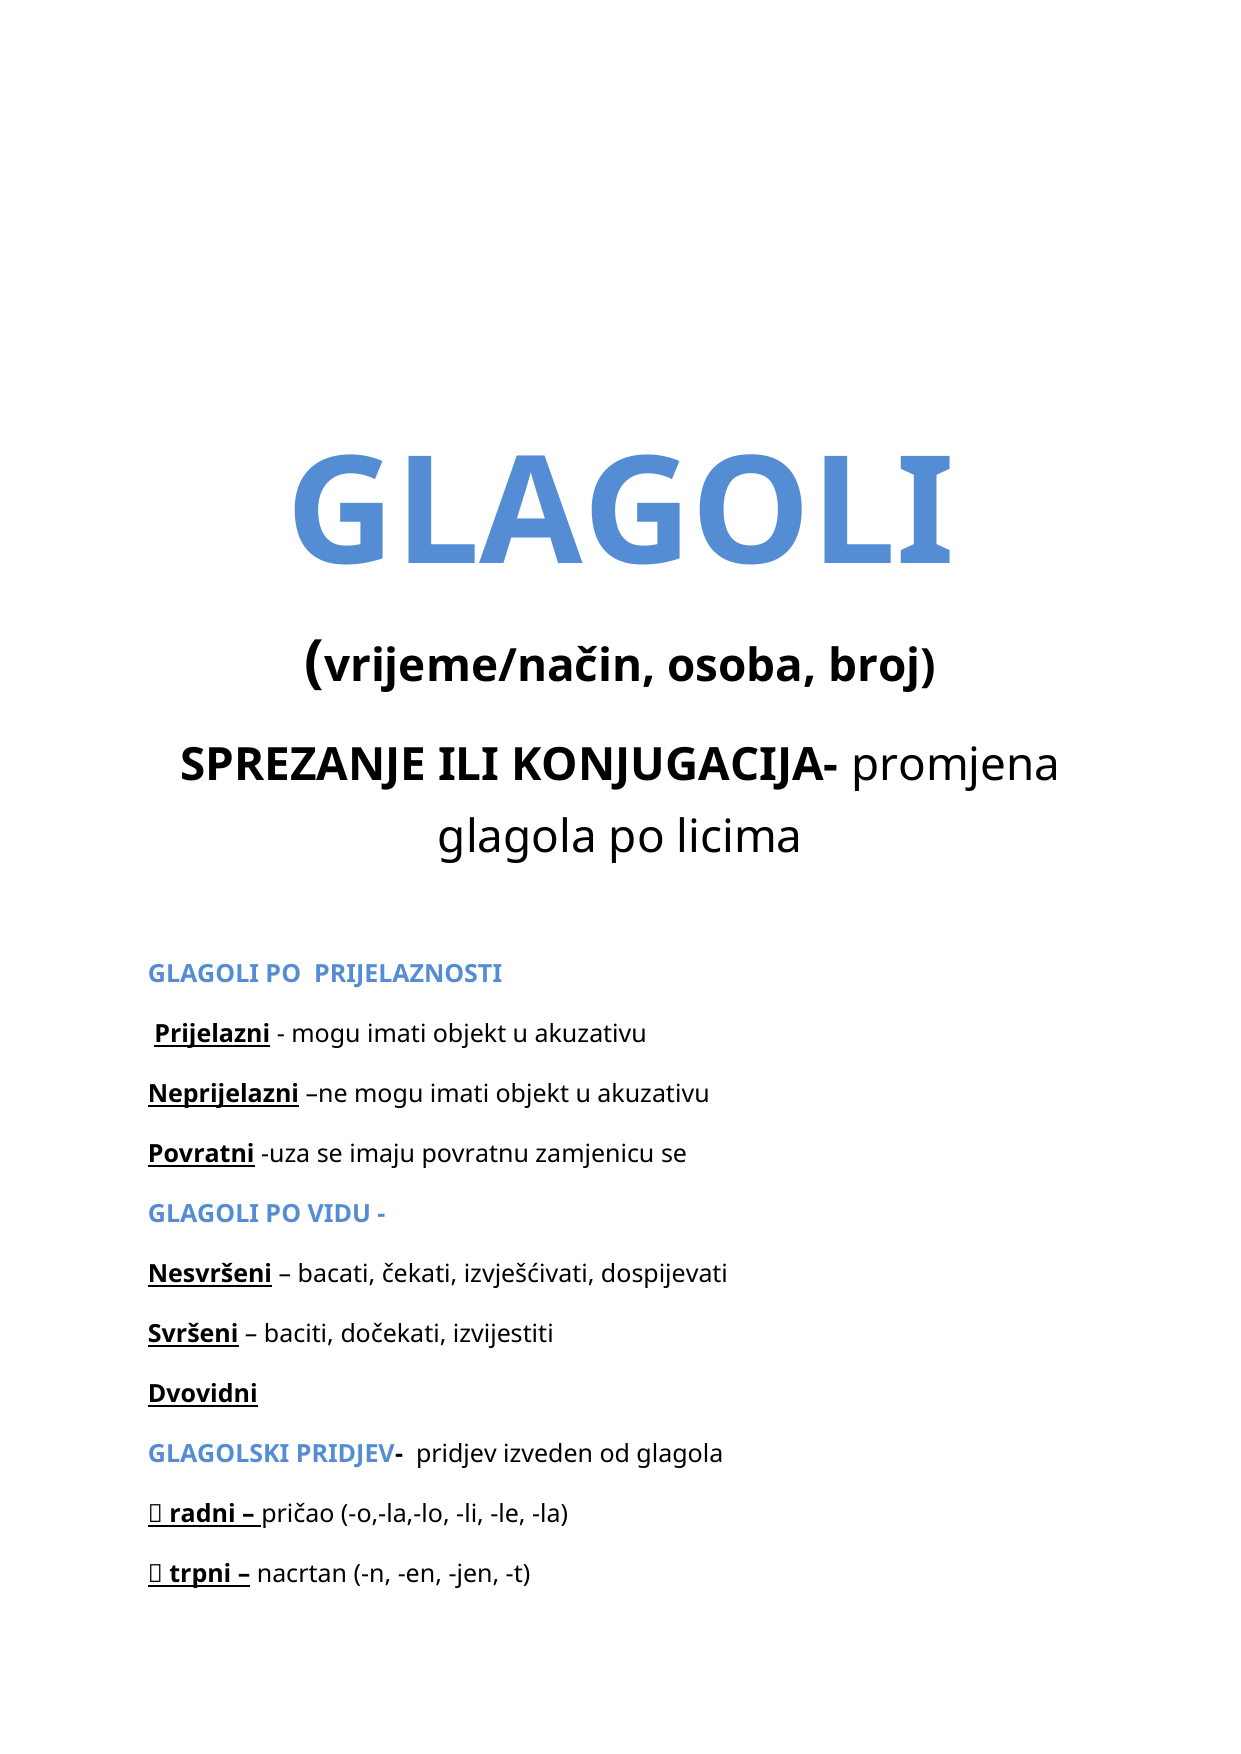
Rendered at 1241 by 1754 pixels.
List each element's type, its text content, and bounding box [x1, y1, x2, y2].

text  radni – pričao (-o,-la,-lo, -li, -le, -la) [148, 1496, 1093, 1530]
text Nesvršeni – bacati, čekati, izvješćivati, dospijevati [148, 1256, 1093, 1290]
text Dvovidni [148, 1376, 1093, 1410]
text SPREZANJE ILI KONJUGACIJA- promjena glagola po licima [148, 732, 1093, 866]
text Povratni -uza se imaju povratnu zamjenicu se [148, 1136, 1093, 1170]
text GLAGOLI PO PRIJELAZNOSTI [148, 956, 1093, 990]
text GLAGOLSKI PRIDJEV- pridjev izveden od glagola [148, 1436, 1093, 1470]
text Neprijelazni –ne mogu imati objekt u akuzativu [148, 1076, 1093, 1110]
text GLAGOLI PO VIDU - [148, 1196, 1093, 1230]
text Prijelazni - mogu imati objekt u akuzativu [148, 1016, 1093, 1050]
text  trpni – nacrtan (-n, -en, -jen, -t) [148, 1556, 1093, 1590]
text Svršeni – baciti, dočekati, izvijestiti [148, 1316, 1093, 1350]
text GLAGOLI (vrijeme/način, osoba, broj) [148, 403, 1093, 699]
